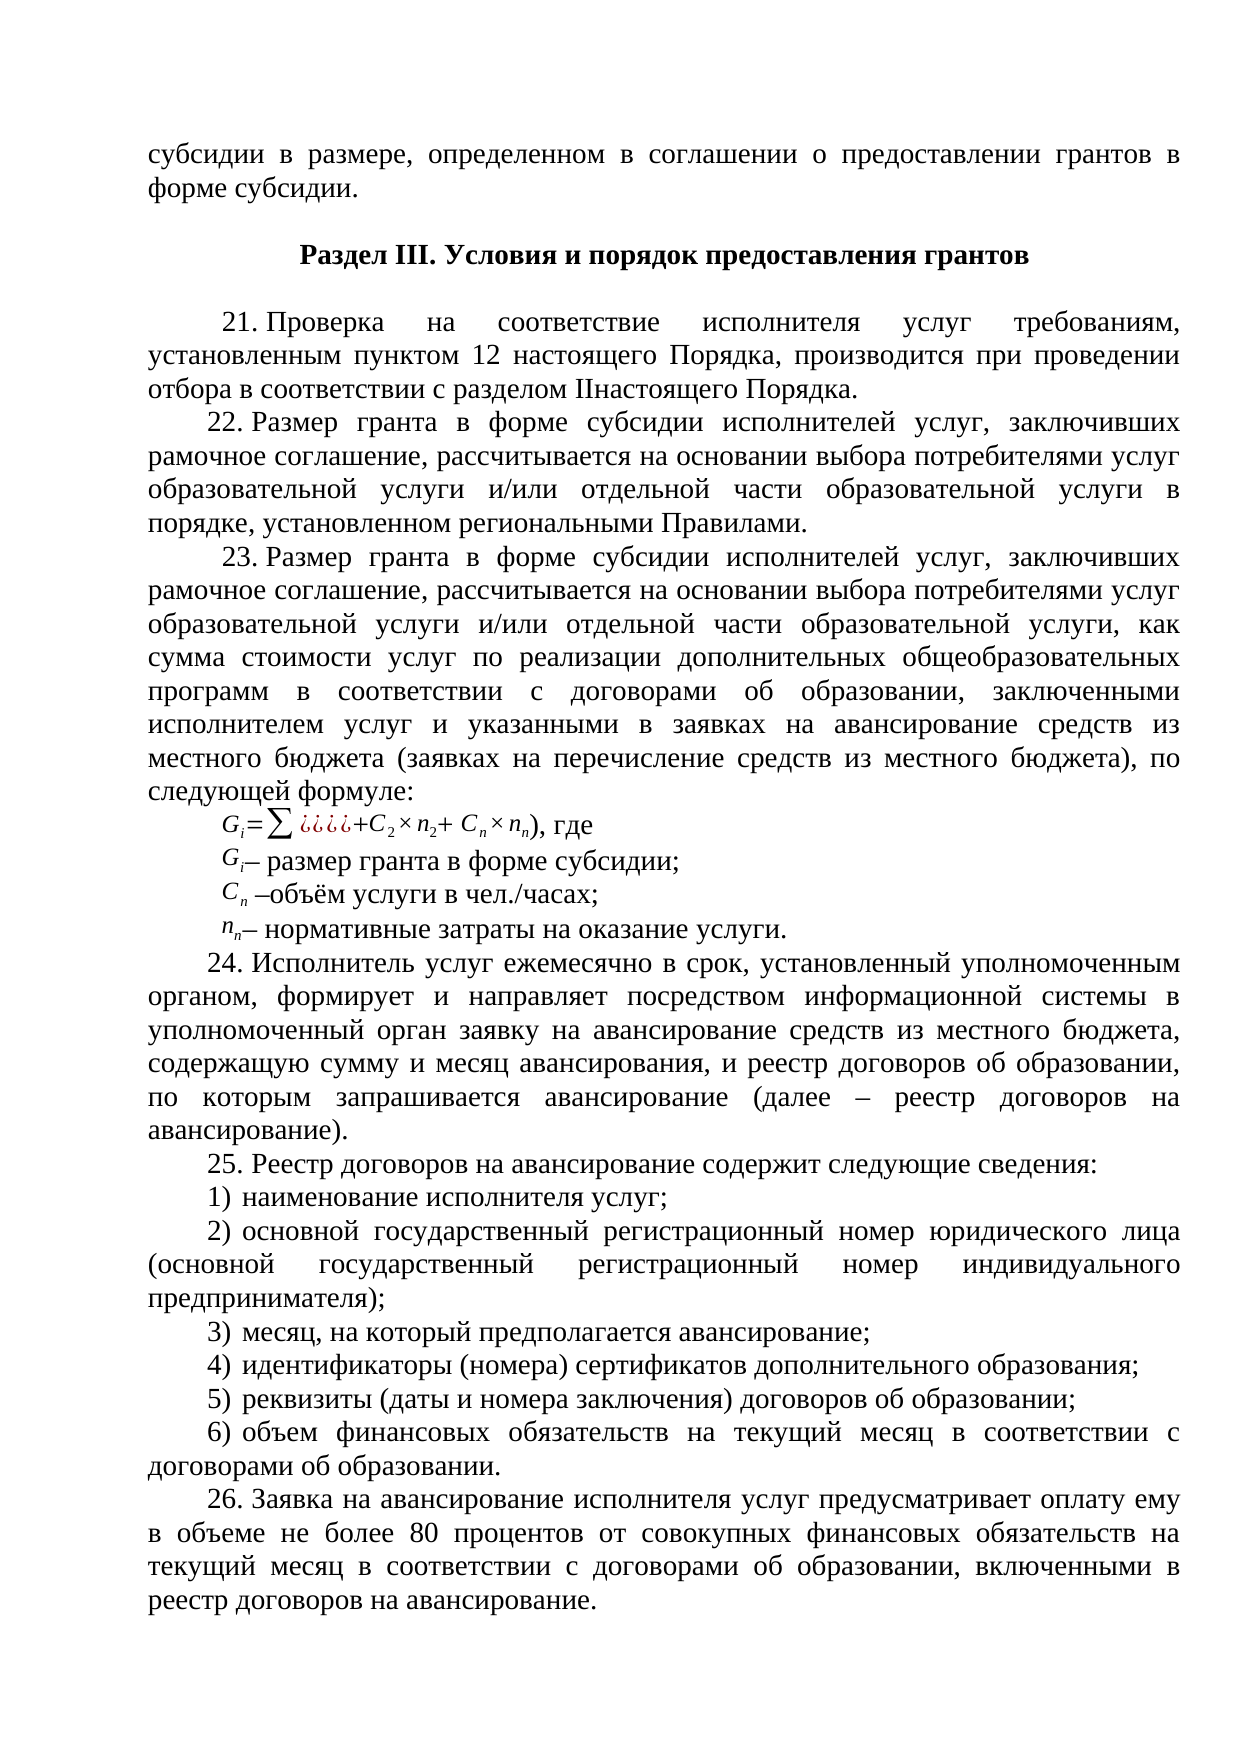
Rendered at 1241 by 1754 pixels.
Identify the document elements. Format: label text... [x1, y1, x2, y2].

text –объём услуги в чел./часах; [222, 877, 1181, 911]
text ++ ), где [222, 807, 1181, 843]
list Заявка на авансирование исполнителя услуг предусматривает оплату ему в объеме не более 80 процентов от совокупных финансовых обязательств на текущий месяц в соответствии с договорами об образовании, включенными в реестр договоров на авансирование. [148, 1481, 1181, 1616]
text Раздел III. Условия и порядок предоставления грантов [148, 237, 1181, 270]
text – размер гранта в форме субсидии; [222, 843, 1181, 877]
list наименование исполнителя услуг; [148, 1179, 1181, 1213]
text – нормативные затраты на оказание услуги. [222, 911, 1181, 945]
list реквизиты (даты и номера заключения) договоров об образовании; [148, 1381, 1181, 1414]
list месяц, на который предполагается авансирование; [148, 1314, 1181, 1347]
list Проверка на соответствие исполнителя услуг требованиям, установленным пунктом 12 настоящего Порядка, производится при проведении отбора в соответствии с разделом IIнастоящего Порядка. [148, 304, 1181, 404]
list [148, 136, 1181, 203]
list идентификаторы (номера) сертификатов дополнительного образования; [148, 1347, 1181, 1381]
list основной государственный регистрационный номер юридического лица (основной государственный регистрационный номер индивидуального предпринимателя); [148, 1213, 1181, 1314]
list объем финансовых обязательств на текущий месяц в соответствии с договорами об образовании. [148, 1414, 1181, 1481]
list Размер гранта в форме субсидии исполнителей услуг, заключивших рамочное соглашение, рассчитывается на основании выбора потребителями услуг образовательной услуги и/или отдельной части образовательной услуги, как сумма стоимости услуг по реализации дополнительных общеобразовательных программ в соответствии с договорами об образовании, заключенными исполнителем услуг и указанными в заявках на авансирование средств из местного бюджета (заявках на перечисление средств из местного бюджета), по следующей формуле: [148, 539, 1181, 807]
list Размер гранта в форме субсидии исполнителей услуг, заключивших рамочное соглашение, рассчитывается на основании выбора потребителями услуг образовательной услуги и/или отдельной части образовательной услуги в порядке, установленном региональными Правилами. [148, 404, 1181, 539]
list Реестр договоров на авансирование содержит следующие сведения: [148, 1146, 1181, 1179]
list Исполнитель услуг ежемесячно в срок, установленный уполномоченным органом, формирует и направляет посредством информационной системы в уполномоченный орган заявку на авансирование средств из местного бюджета, содержащую сумму и месяц авансирования, и реестр договоров об образовании, по которым запрашивается авансирование (далее – реестр договоров на авансирование). [148, 945, 1181, 1146]
